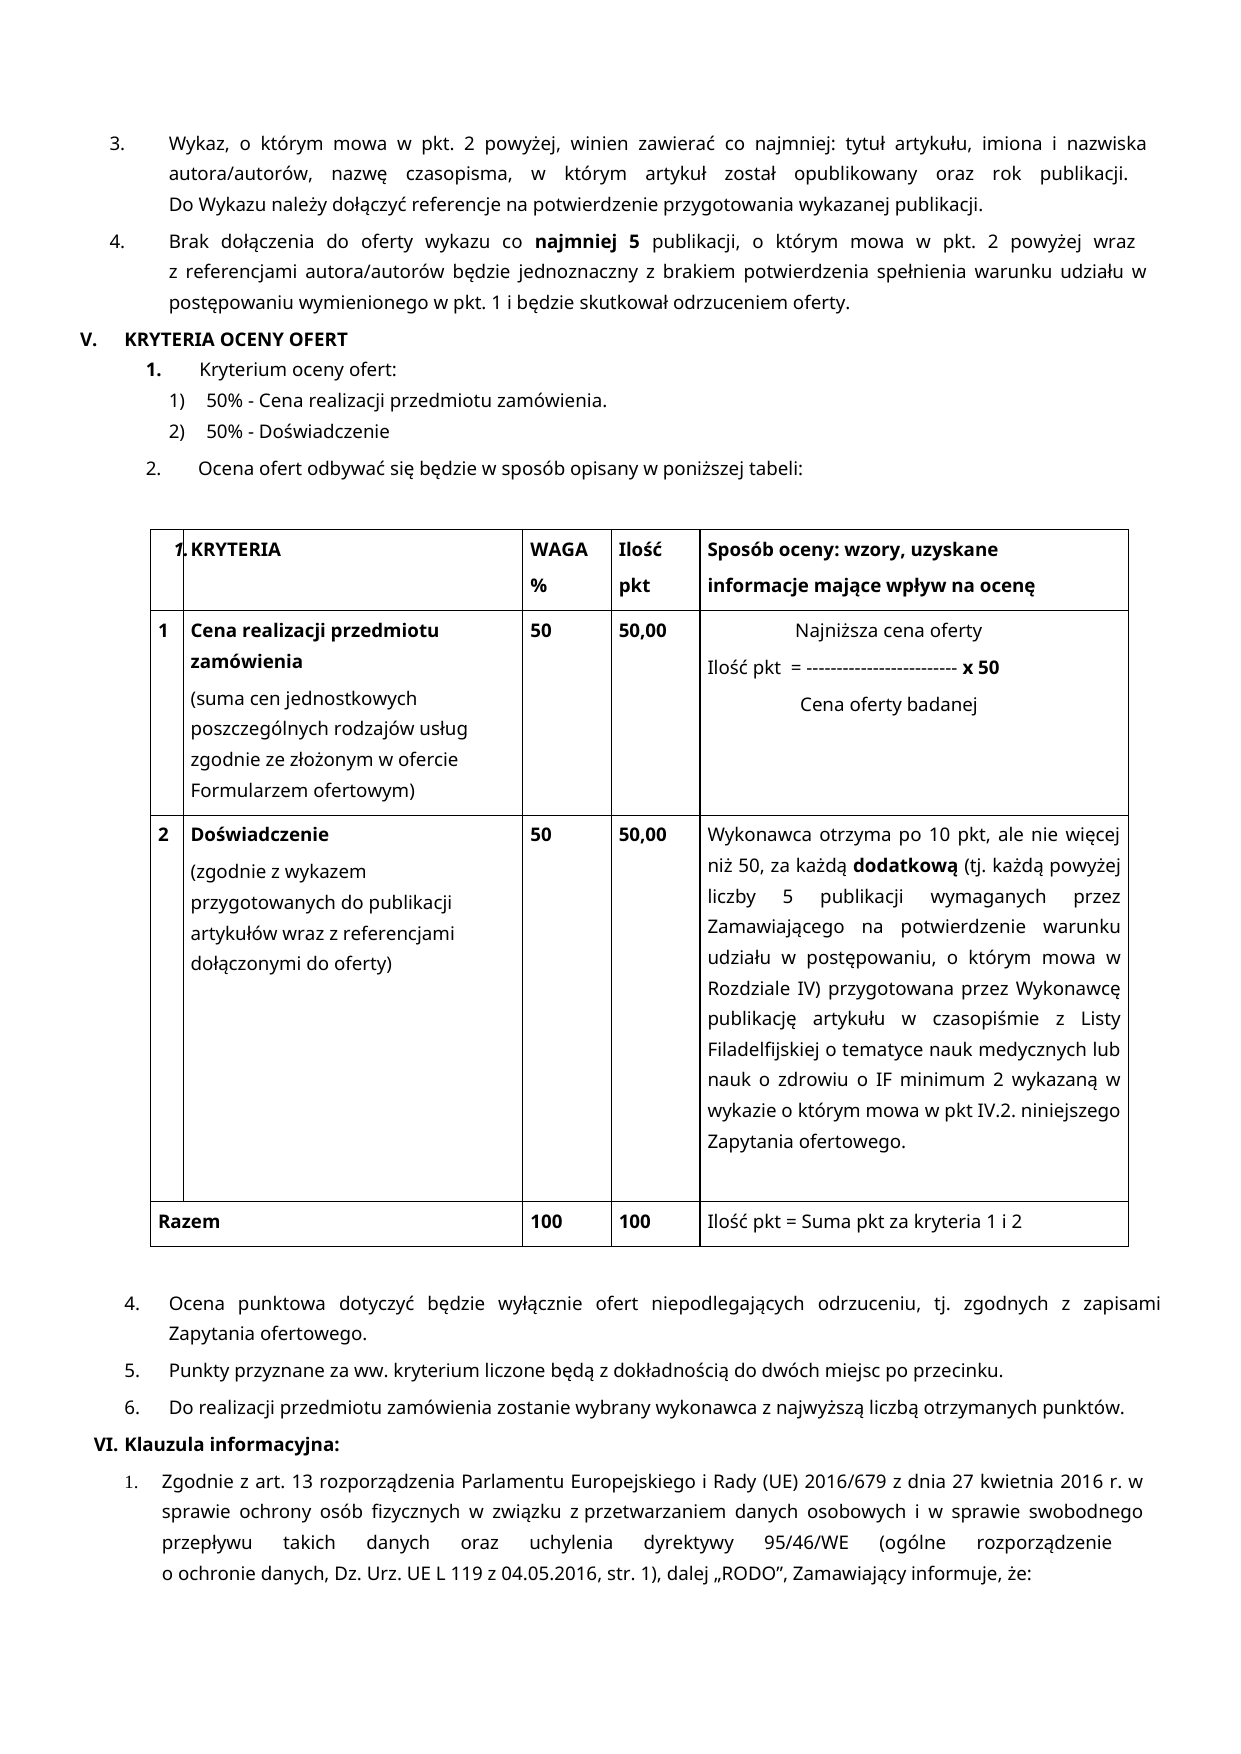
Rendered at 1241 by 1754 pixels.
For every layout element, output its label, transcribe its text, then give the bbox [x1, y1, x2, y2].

table_cell Razem [151, 1202, 522, 1246]
table_header WAGA % [523, 530, 611, 610]
table_cell 50 [523, 611, 611, 814]
table_cell Ilość pkt = Suma pkt za kryteria 1 i 2 [701, 1202, 1128, 1246]
list Kryterium oceny ofert: [162, 357, 1152, 382]
list Wykaz, o którym mowa w pkt. 2 powyżej, winien zawierać co najmniej: tytuł artykułu, imiona i nazwiska autora/autorów, nazwę czasopisma, w którym artykuł został opublikowany oraz rok publikacji. Do Wykazu należy dołączyć referencje na potwierdzenie przygotowania wykazanej publikacji. [109, 130, 1148, 217]
table_cell 100 [523, 1202, 611, 1246]
list KRYTERIA OCENY OFERT [80, 326, 1152, 352]
table_cell Wykonawca otrzyma po 10 pkt, ale nie więcej niż 50, za każdą dodatkową (tj. każdą powyżej liczby 5 publikacji wymaganych przez Zamawiającego na potwierdzenie warunku udziału w postępowaniu, o którym mowa w Rozdziale IV) przygotowana przez Wykonawcę publikację artykułu w czasopiśmie z Listy Filadelfijskiej o tematyce nauk medycznych lub nauk o zdrowiu o IF minimum 2 wykazaną w wykazie o którym mowa w pkt IV.2. niniejszego Zapytania ofertowego. [701, 816, 1128, 1201]
list Klauzula informacyjna: [93, 1431, 1197, 1457]
list Zgodnie z art. 13 rozporządzenia Parlamentu Europejskiego i Rady (UE) 2016/679 z dnia 27 kwietnia 2016 r. w sprawie ochrony osób fizycznych w związku z przetwarzaniem danych osobowych i w sprawie swobodnego przepływu takich danych oraz uchylenia dyrektywy 95/46/WE (ogólne rozporządzenie o ochronie danych, Dz. Urz. UE L 119 z 04.05.2016, str. 1), dalej „RODO”, Zamawiający informuje, że: [124, 1468, 1143, 1585]
table_cell Doświadczenie (zgodnie z wykazem przygotowanych do publikacji artykułów wraz z referencjami dołączonymi do oferty) [184, 816, 522, 1201]
table_cell 50,00 [612, 816, 699, 1201]
list 50% - Doświadczenie [168, 418, 1152, 443]
table_cell Najniższa cena oferty Ilość pkt = ------------------------- x 50 Cena oferty badanej [701, 611, 1128, 814]
table_cell 100 [612, 1202, 699, 1246]
table_cell 1 [151, 611, 183, 814]
list Do realizacji przedmiotu zamówienia zostanie wybrany wykonawca z najwyższą liczbą otrzymanych punktów. [124, 1394, 1162, 1420]
table_header KRYTERIA [184, 530, 522, 610]
table_cell 50 [523, 816, 611, 1201]
list Brak dołączenia do oferty wykazu co najmniej 5 publikacji, o którym mowa w pkt. 2 powyżej wraz z referencjami autora/autorów będzie jednoznaczny z brakiem potwierdzenia spełnienia warunku udziału w postępowaniu wymienionego w pkt. 1 i będzie skutkował odrzuceniem oferty. [109, 228, 1148, 315]
table_header LP [151, 530, 183, 610]
list Ocena ofert odbywać się będzie w sposób opisany w poniższej tabeli: [146, 455, 1167, 480]
table_cell 2 [151, 816, 183, 1201]
list Ocena punktowa dotyczyć będzie wyłącznie ofert niepodlegających odrzuceniu, tj. zgodnych z zapisami Zapytania ofertowego. [124, 1290, 1162, 1346]
table_header Sposób oceny: wzory, uzyskane informacje mające wpływ na ocenę [701, 530, 1128, 610]
list Punkty przyznane za ww. kryterium liczone będą z dokładnością do dwóch miejsc po przecinku. [124, 1357, 1162, 1383]
list 50% - Cena realizacji przedmiotu zamówienia. [168, 387, 1152, 413]
table_cell 50,00 [612, 611, 699, 814]
table_header Ilość pkt [612, 530, 699, 610]
table_cell Cena realizacji przedmiotu zamówienia (suma cen jednostkowych poszczególnych rodzajów usług zgodnie ze złożonym w ofercie Formularzem ofertowym) [184, 611, 522, 814]
